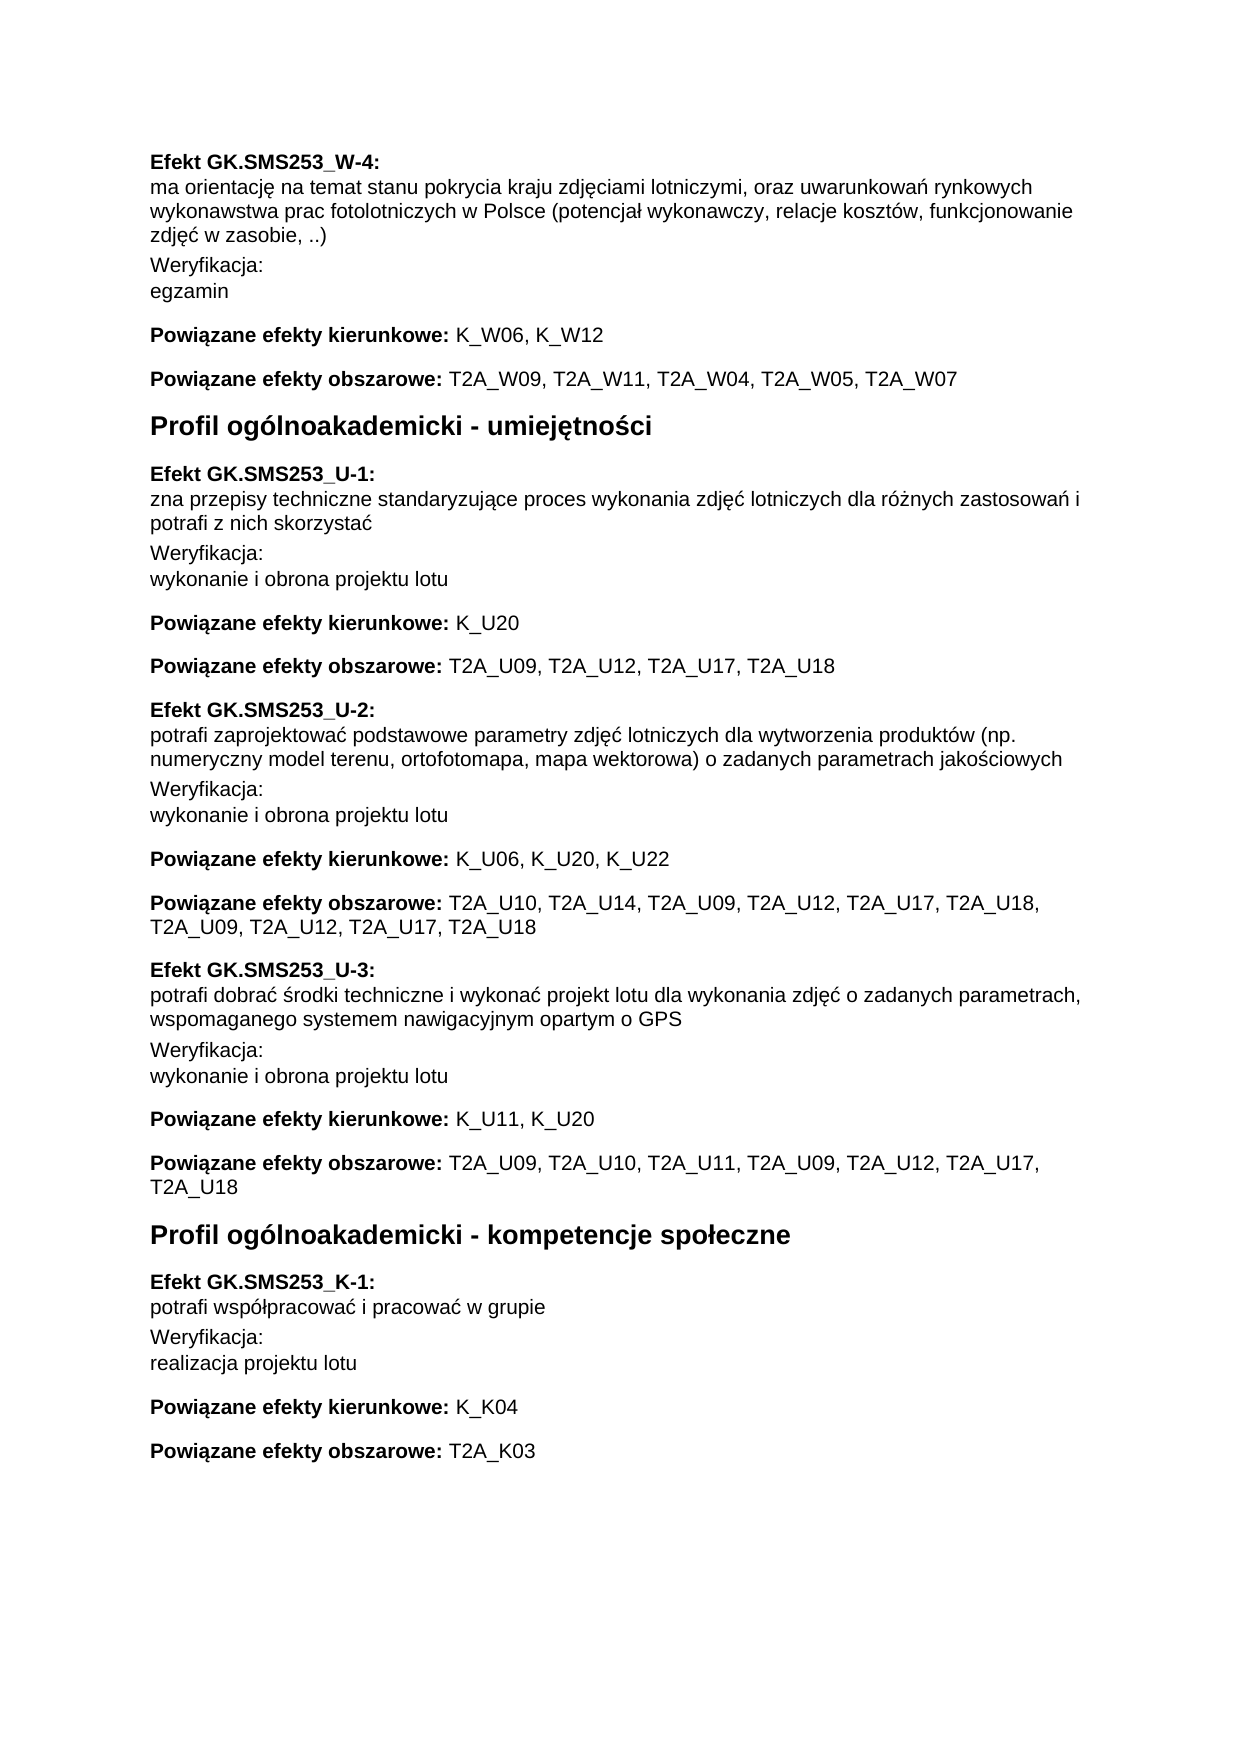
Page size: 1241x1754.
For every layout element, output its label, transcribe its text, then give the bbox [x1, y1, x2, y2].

text Powiązane efekty kierunkowe: K_U20 [150, 610, 1090, 634]
text potrafi dobrać środki techniczne i wykonać projekt lotu dla wykonania zdjęć o zadanych parametrach, wspomaganego systemem nawigacyjnym opartym o GPS [150, 983, 1090, 1031]
text wykonanie i obrona projektu lotu [150, 803, 1090, 827]
text realizacja projektu lotu [150, 1351, 1090, 1375]
text ma orientację na temat stanu pokrycia kraju zdjęciami lotniczymi, oraz uwarunkowań rynkowych wykonawstwa prac fotolotniczych w Polsce (potencjał wykonawczy, relacje kosztów, funkcjonowanie zdjęć w zasobie, ..) [150, 175, 1090, 247]
text potrafi zaprojektować podstawowe parametry zdjęć lotniczych dla wytworzenia produktów (np. numeryczny model terenu, ortofotomapa, mapa wektorowa) o zadanych parametrach jakościowych [150, 723, 1090, 771]
subtitle Profil ogólnoakademicki - umiejętności [150, 410, 1090, 442]
text Powiązane efekty obszarowe: T2A_W09, T2A_W11, T2A_W04, T2A_W05, T2A_W07 [150, 367, 1090, 391]
text Powiązane efekty obszarowe: T2A_K03 [150, 1438, 1090, 1462]
text Powiązane efekty kierunkowe: K_U06, K_U20, K_U22 [150, 847, 1090, 871]
text Powiązane efekty kierunkowe: K_K04 [150, 1395, 1090, 1419]
text Weryfikacja: [150, 253, 1090, 277]
text potrafi współpracować i pracować w grupie [150, 1295, 1090, 1319]
text Powiązane efekty obszarowe: T2A_U09, T2A_U12, T2A_U17, T2A_U18 [150, 654, 1090, 678]
text Powiązane efekty kierunkowe: K_W06, K_W12 [150, 323, 1090, 347]
text Weryfikacja: [150, 541, 1090, 564]
text Weryfikacja: [150, 1037, 1090, 1061]
text Powiązane efekty kierunkowe: K_U11, K_U20 [150, 1107, 1090, 1131]
text Efekt GK.SMS253_W-4: [150, 150, 1090, 174]
subtitle Profil ogólnoakademicki - kompetencje społeczne [150, 1219, 1090, 1250]
text Efekt GK.SMS253_K-1: [150, 1270, 1090, 1294]
text Efekt GK.SMS253_U-3: [150, 958, 1090, 982]
text Powiązane efekty obszarowe: T2A_U10, T2A_U14, T2A_U09, T2A_U12, T2A_U17, T2A_U18, T2A_U09, T2A_U12, T2A_U17, T2A_U18 [150, 891, 1090, 938]
text Weryfikacja: [150, 1325, 1090, 1349]
text Efekt GK.SMS253_U-1: [150, 461, 1090, 485]
text zna przepisy techniczne standaryzujące proces wykonania zdjęć lotniczych dla różnych zastosowań i potrafi z nich skorzystać [150, 486, 1090, 534]
text wykonanie i obrona projektu lotu [150, 1063, 1090, 1087]
text Efekt GK.SMS253_U-2: [150, 698, 1090, 722]
text wykonanie i obrona projektu lotu [150, 567, 1090, 591]
text Powiązane efekty obszarowe: T2A_U09, T2A_U10, T2A_U11, T2A_U09, T2A_U12, T2A_U17, T2A_U18 [150, 1151, 1090, 1199]
text Weryfikacja: [150, 777, 1090, 801]
text egzamin [150, 279, 1090, 303]
